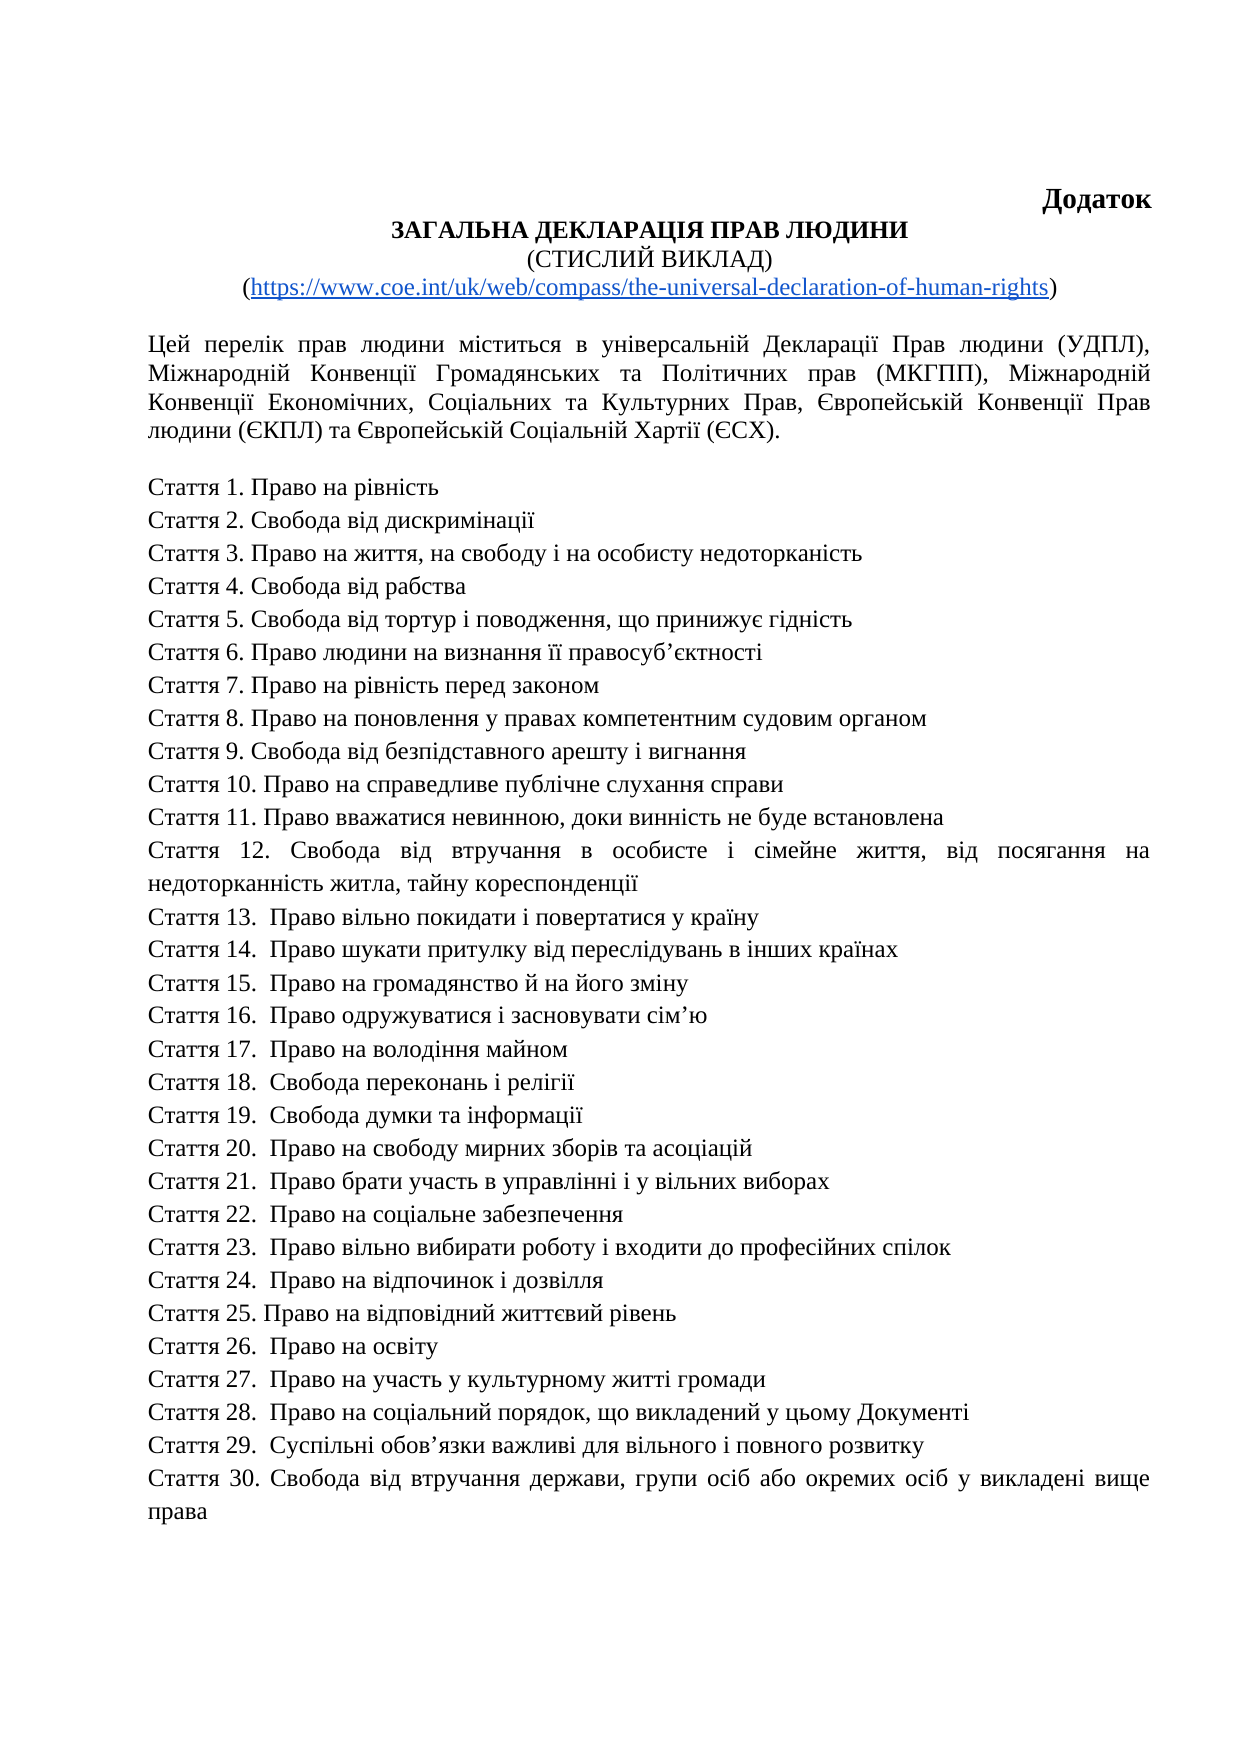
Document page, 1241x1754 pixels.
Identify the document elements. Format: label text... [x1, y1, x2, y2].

text Стаття 13. Право вільно покидати і повертатися у країну [148, 902, 1152, 930]
text Стаття 17. Право на володіння майном [148, 1034, 1152, 1062]
text Стаття 4. Свобода від рабства [148, 571, 1152, 600]
text Стаття 19. Свобода думки та інформації [148, 1100, 1152, 1128]
text Стаття 11. Право вважатися невинною, доки винність не буде встановлена [148, 802, 1152, 831]
text Стаття 28. Право на соціальний порядок, що викладений у цьому Документі [148, 1397, 1152, 1426]
text Стаття 7. Право на рівність перед законом [148, 670, 1152, 699]
text Стаття 3. Право на життя, на свободу і на особисту недоторканість [148, 538, 1152, 567]
text Стаття 23. Право вільно вибирати роботу і входити до професійних спілок [148, 1232, 1152, 1261]
text Стаття 24. Право на відпочинок і дозвілля [148, 1265, 1152, 1293]
text (СТИСЛИЙ ВИКЛАД) [148, 244, 1152, 272]
text Стаття 18. Свобода переконань і релігії [148, 1067, 1152, 1095]
text (https://www.coe.int/uk/web/compass/the-universal-declaration-of-human-rights) [148, 272, 1152, 301]
text Стаття 15. Право на громадянство й на його зміну [148, 968, 1152, 996]
text Стаття 1. Право на рівність [148, 472, 1152, 501]
text Стаття 20. Право на свободу мирних зборів та асоціацій [148, 1133, 1152, 1161]
text Стаття 21. Право брати участь в управлінні і у вільних виборах [148, 1166, 1152, 1194]
text Стаття 16. Право одружуватися і засновувати сім’ю [148, 1001, 1152, 1029]
text Стаття 10. Право на справедливе публічне слухання справи [148, 769, 1152, 798]
text Стаття 27. Право на участь у культурному житті громади [148, 1364, 1152, 1393]
text Стаття 29. Суспільні обов’язки важливі для вільного і повного розвитку [148, 1430, 1152, 1459]
text Додаток [148, 181, 1152, 215]
text Стаття 22. Право на соціальне забезпечення [148, 1199, 1152, 1227]
text Стаття 25. Право на відповідний життєвий рівень [148, 1298, 1152, 1327]
text Стаття 8. Право на поновлення у правах компетентним судовим органом [148, 703, 1152, 732]
text Стаття 14. Право шукати притулку від переслідувань в інших країнах [148, 934, 1152, 963]
text Стаття 2. Свобода від дискримінації [148, 505, 1152, 534]
text Стаття 12. Свобода від втручання в особисте і сімейне життя, від посягання на недоторканність житла, тайну кореспонденції [148, 836, 1152, 897]
text Стаття 26. Право на освіту [148, 1331, 1152, 1359]
text Стаття 5. Свобода від тортур і поводження, що принижує гідність [148, 604, 1152, 633]
text Стаття 6. Право людини на визнання її правосуб’єктності [148, 637, 1152, 666]
text Цей перелік прав людини міститься в універсальній Декларації Прав людини (УДПЛ), Міжнародній Конвенції Громадянських та Політичних прав (МКГПП), Міжнародній Конвенції Економічних, Соціальних та Культурних Прав, Європейській Конвенції Прав людини (ЄКПЛ) та Європейській Соціальній Хартії (ЄСХ). [148, 329, 1152, 444]
text ЗАГАЛЬНА ДЕКЛАРАЦІЯ ПРАВ ЛЮДИНИ [148, 215, 1152, 244]
text Стаття 30. Свобода від втручання держави, групи осіб або окремих осіб у викладені вище права [148, 1463, 1152, 1525]
text Стаття 9. Свобода від безпідставного арешту і вигнання [148, 736, 1152, 765]
